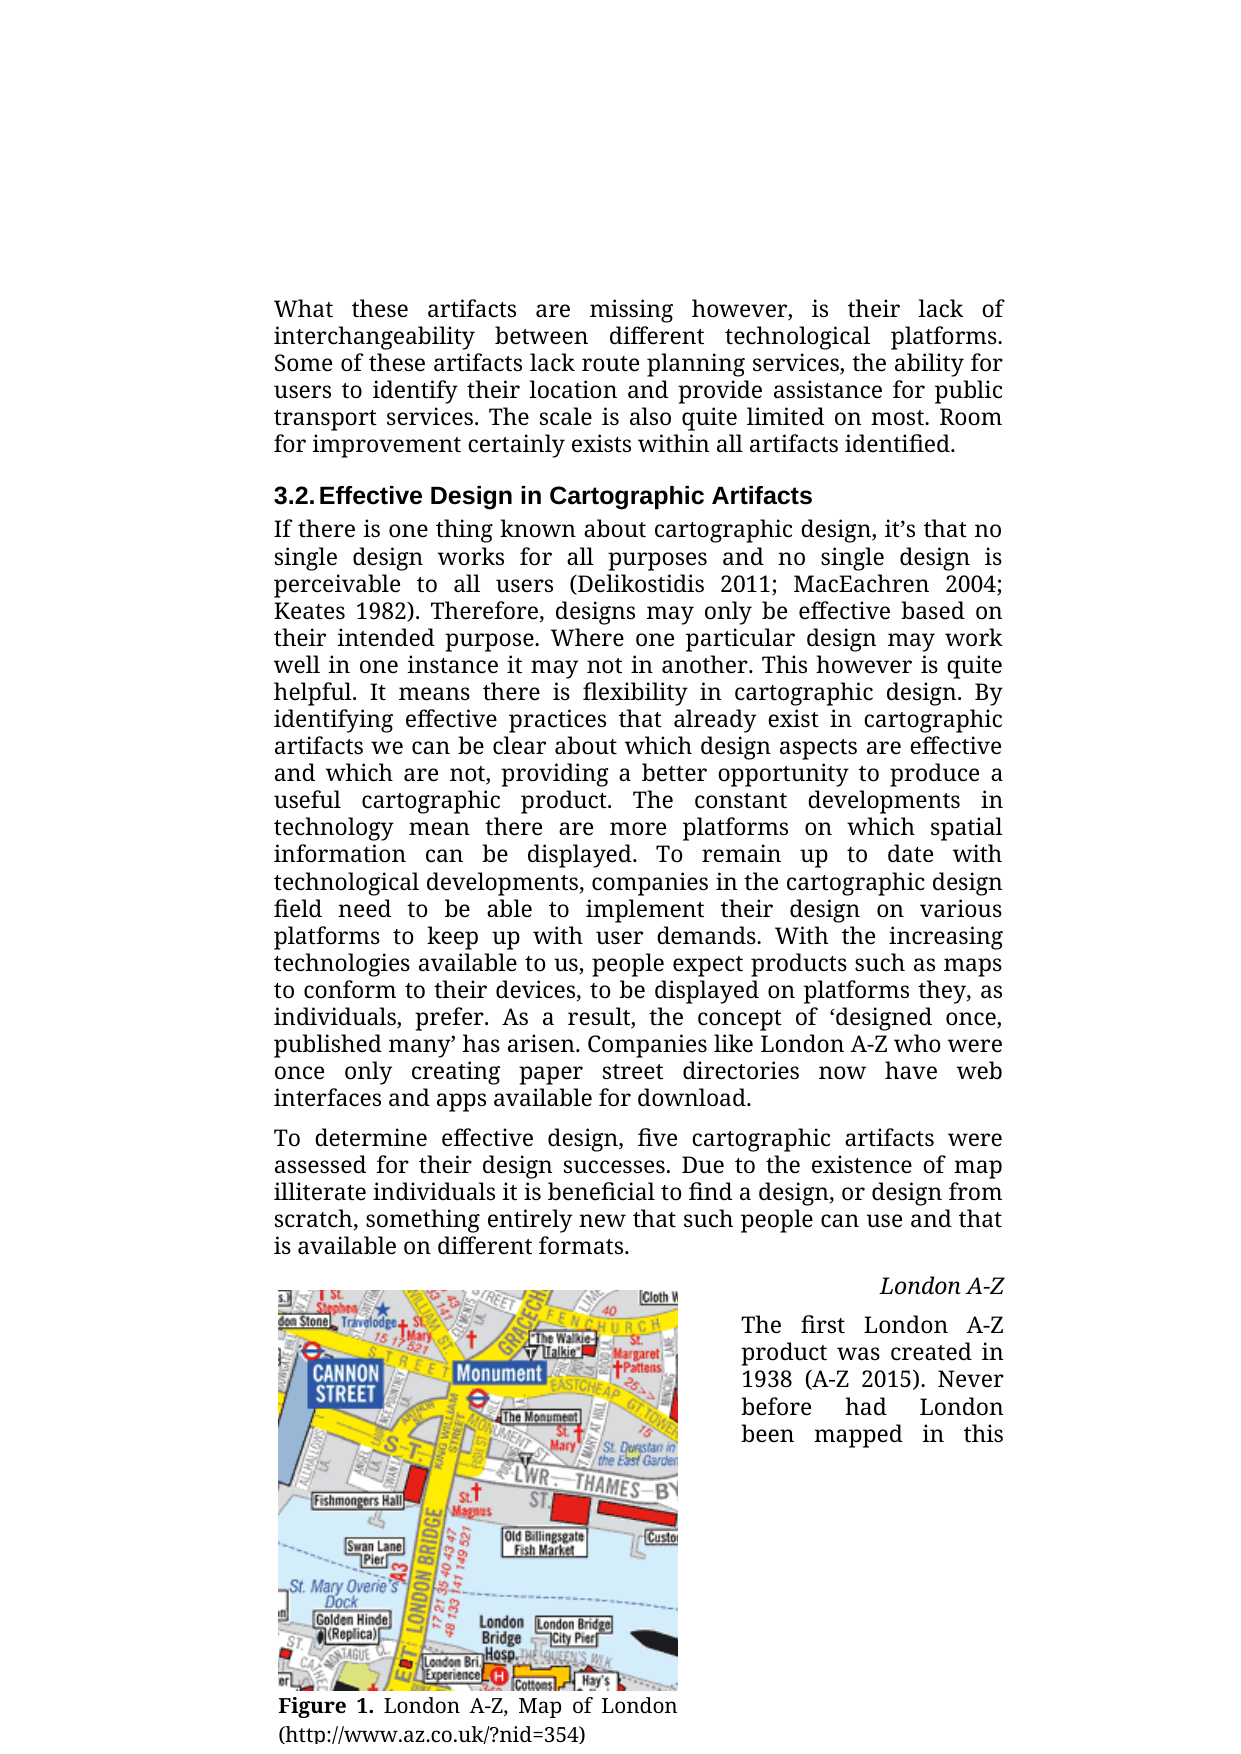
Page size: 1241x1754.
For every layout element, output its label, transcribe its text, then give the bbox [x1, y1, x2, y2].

text What these artifacts are missing however, is their lack of interchangeability between different technological platforms. Some of these artifacts lack route planning services, the ability for users to identify their location and provide assistance for public transport services. The scale is also quite limited on most. Room for improvement certainly exists within all artifacts identified. [274, 295, 1004, 458]
subtitle Effective Design in Cartographic Artifacts [274, 483, 1004, 510]
text To determine effective design, five cartographic artifacts were assessed for their design successes. Due to the existence of map illiterate individuals it is beneficial to find a design, or design from scratch, something entirely new that such people can use and that is available on different formats. [274, 1124, 1004, 1260]
picture [278, 1290, 678, 1691]
text If there is one thing known about cartographic design, it’s that no single design works for all purposes and no single design is perceivable to all users (Delikostidis 2011; MacEachren 2004; Keates 1982). Therefore, designs may only be effective based on their intended purpose. Where one particular design may work well in one instance it may not in another. This however is quite helpful. It means there is flexibility in cartographic design. By identifying effective practices that already exist in cartographic artifacts we can be clear about which design aspects are effective and which are not, providing a better opportunity to produce a useful cartographic product. The constant developments in technology mean there are more platforms on which spatial information can be displayed. To remain up to date with technological developments, companies in the cartographic design field need to be able to implement their design on various platforms to keep up with user demands. With the increasing technologies available to us, people expect products such as maps to conform to their devices, to be displayed on platforms they, as individuals, prefer. As a result, the concept of ‘designed once, published many’ has arisen. Companies like London A-Z who were once only creating paper street directories now have web interfaces and apps available for download. [274, 516, 1004, 1112]
text London A-Z [236, 1272, 1004, 1299]
